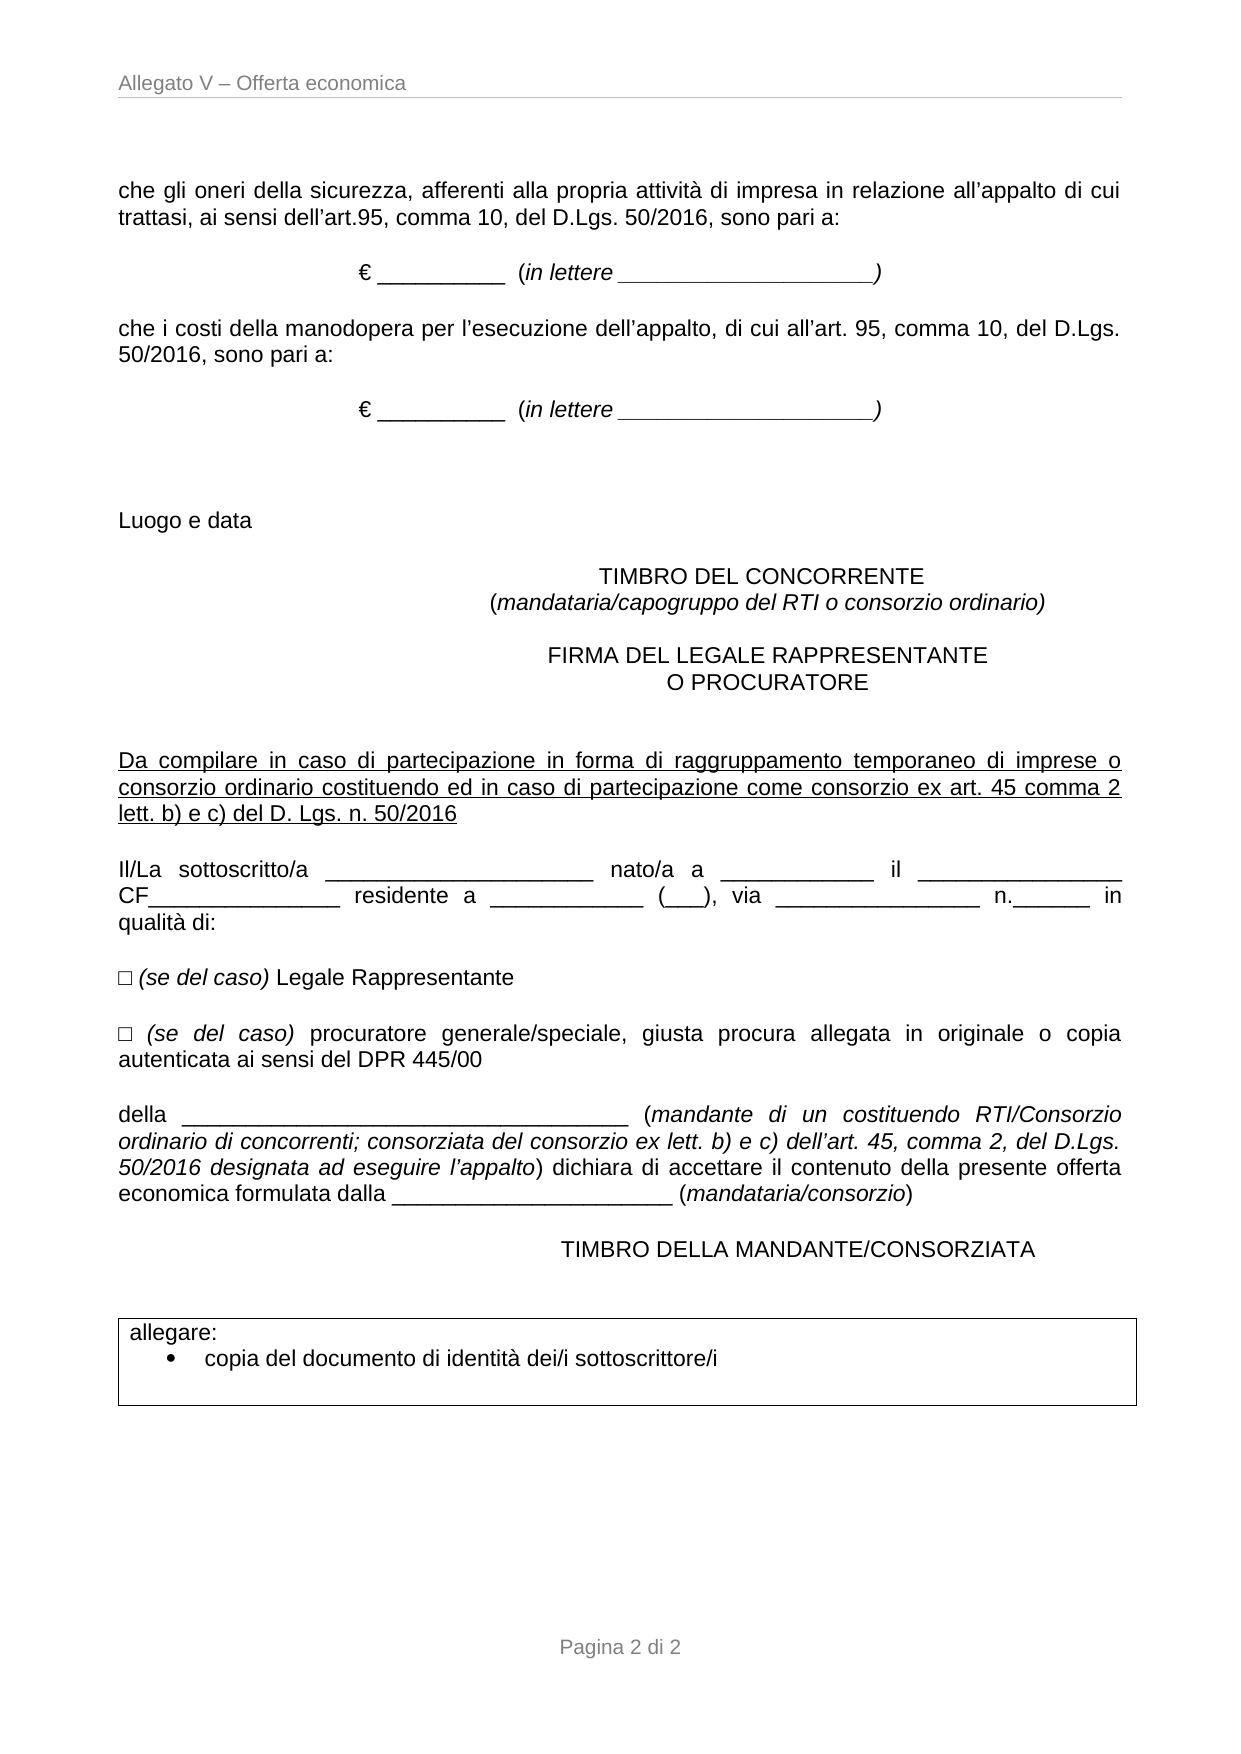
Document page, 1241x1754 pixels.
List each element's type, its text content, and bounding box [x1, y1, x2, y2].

text € __________ (in lettere ____________________) [118, 259, 1122, 285]
text Il/La sottoscritto/a _____________________ nato/a a ____________ il ________________ CF_______________ residente a ____________ (___), via ________________ n.______ in qualità di: [118, 856, 1122, 935]
text € __________ (in lettere ____________________) [118, 396, 1122, 423]
text Da compilare in caso di partecipazione in forma di raggruppamento temporaneo di imprese o consorzio ordinario costituendo ed in caso di partecipazione come consorzio ex art. 45 comma 2 lett. b) e c) del D. Lgs. n. 50/2016 [118, 771, 1122, 797]
text □ (se del caso) procuratore generale/speciale, giusta procura allegata in originale o copia autenticata ai sensi del DPR 445/00 [118, 1019, 1122, 1072]
text Da compilare in caso di partecipazione in forma di raggruppamento temporaneo di imprese o consorzio ordinario costituendo ed in caso di partecipazione come consorzio ex art. 45 comma 2 lett. b) e c) del D. Lgs. n. 50/2016 [118, 747, 1122, 770]
text TIMBRO DELLA MANDANTE/CONSORZIATA [118, 1236, 1122, 1262]
table_header allegare: copia del documento di identità dei/i sottoscrittore/i [119, 1319, 1136, 1405]
text della ___________________________________ (mandante di un costituendo RTI/Consorzio ordinario di concorrenti; consorziata del consorzio ex lett. b) e c) dell’art. 45, comma 2, del D.Lgs. 50/2016 designata ad eseguire l’appalto) dichiara di accettare il contenuto della presente offerta economica formulata dalla ______________________ (mandataria/consorzio) [118, 1101, 1122, 1207]
text FIRMA DEL LEGALE RAPPRESENTANTE [413, 642, 1122, 668]
text □ (se del caso) Legale Rappresentante [118, 964, 1122, 990]
text Da compilare in caso di partecipazione in forma di raggruppamento temporaneo di imprese o consorzio ordinario costituendo ed in caso di partecipazione come consorzio ex art. 45 comma 2 lett. b) e c) del D. Lgs. n. 50/2016 [118, 798, 1122, 827]
text (mandataria/capogruppo del RTI o consorzio ordinario) [413, 589, 1122, 616]
text che i costi della manodopera per l’esecuzione dell’appalto, di cui all’art. 95, comma 10, del D.Lgs. 50/2016, sono pari a: [118, 314, 1122, 367]
text Luogo e data [118, 507, 1122, 534]
text O PROCURATORE [413, 668, 1122, 695]
text che gli oneri della sicurezza, afferenti alla propria attività di impresa in relazione all’appalto di cui trattasi, ai sensi dell’art.95, comma 10, del D.Lgs. 50/2016, sono pari a: [118, 177, 1122, 230]
text TIMBRO DEL CONCORRENTE [118, 563, 1122, 589]
